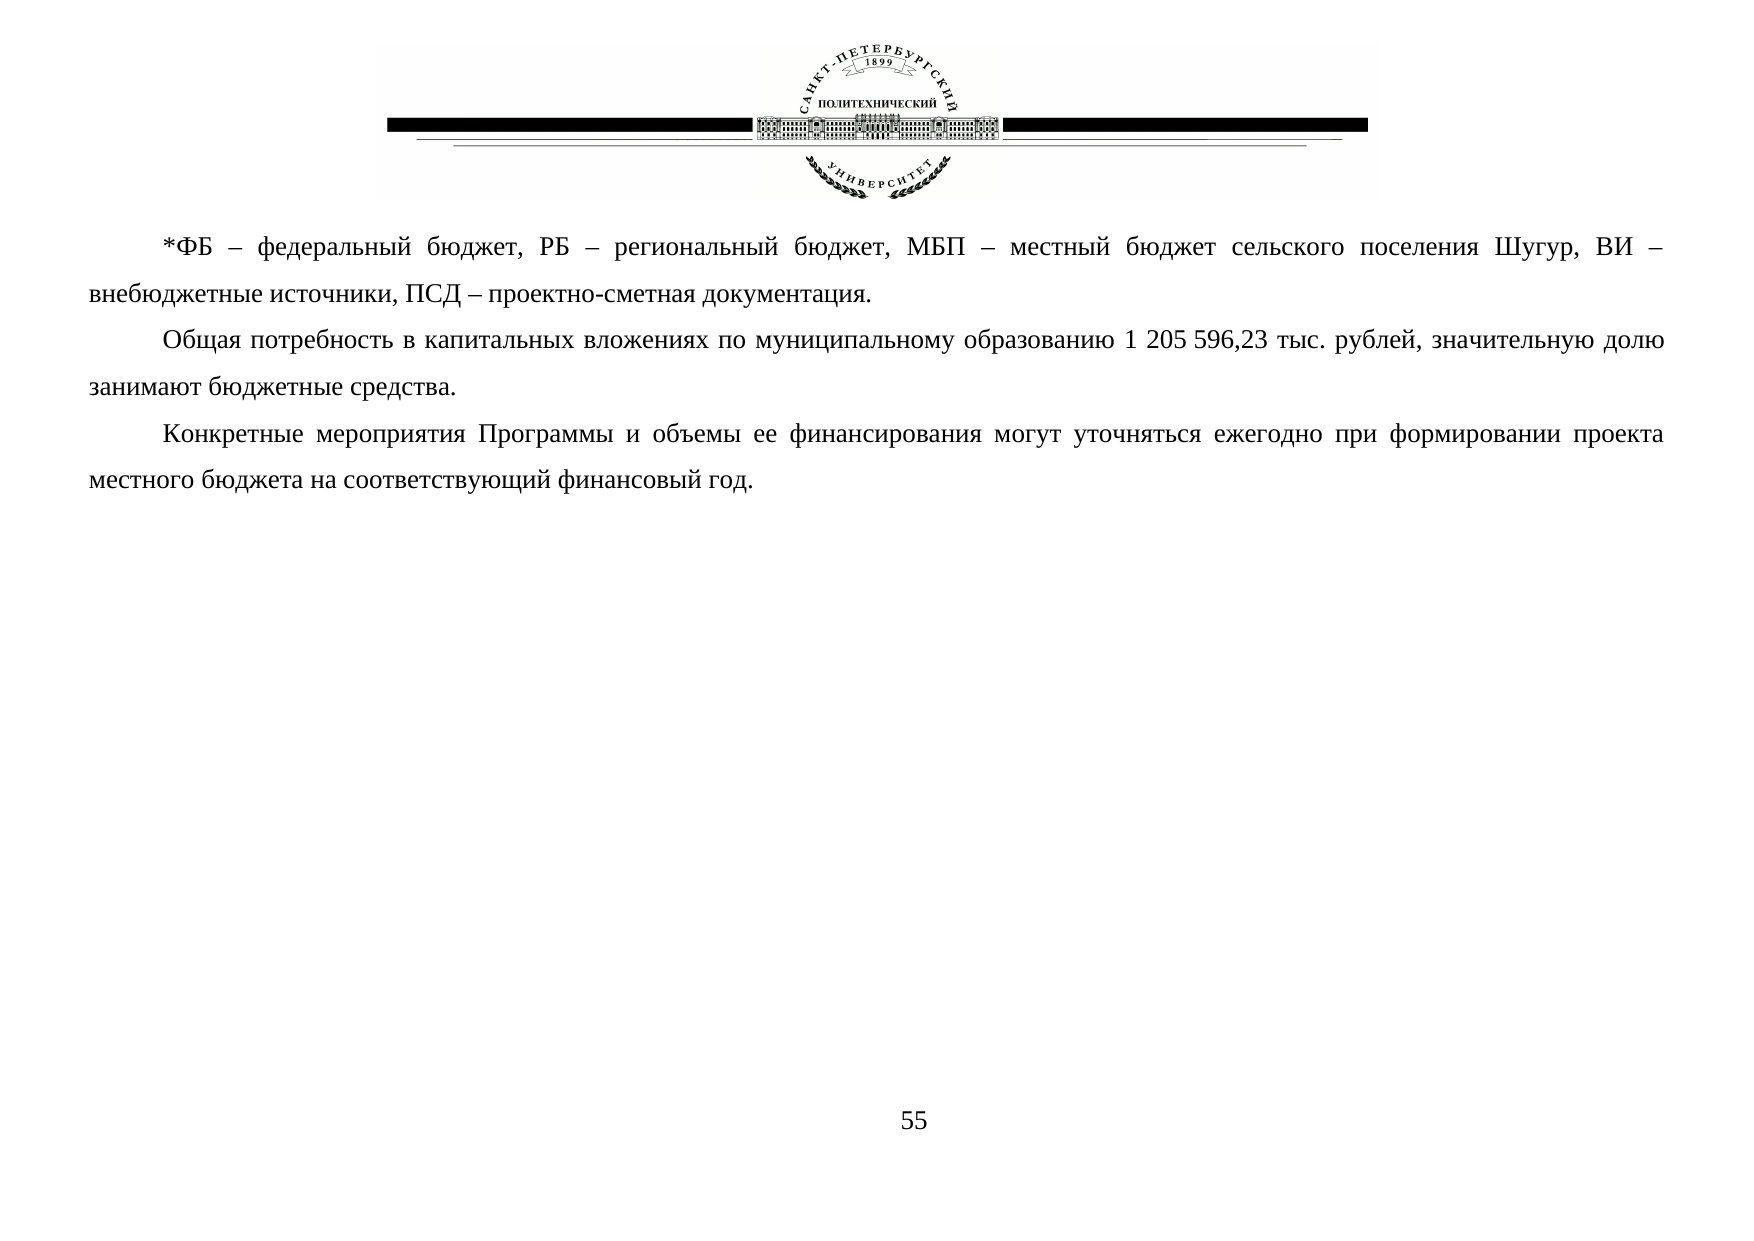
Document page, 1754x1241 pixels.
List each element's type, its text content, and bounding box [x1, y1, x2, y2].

text Конкретные мероприятия Программы и объемы ее финансирования могут уточняться ежегодно при формировании проекта местного бюджета на соответствующий финансовый год. [89, 417, 1665, 494]
picture [375, 44, 1379, 199]
text Общая потребность в капитальных вложениях по муниципальному образованию 1 205 596,23 тыс. рублей, значительную долю занимают бюджетные средства. [89, 323, 1665, 401]
text *ФБ – федеральный бюджет, РБ – региональный бюджет, МБП – местный бюджет сельского поселения Шугур, ВИ – внебюджетные источники, ПСД – проектно-сметная документация. [89, 230, 1665, 308]
